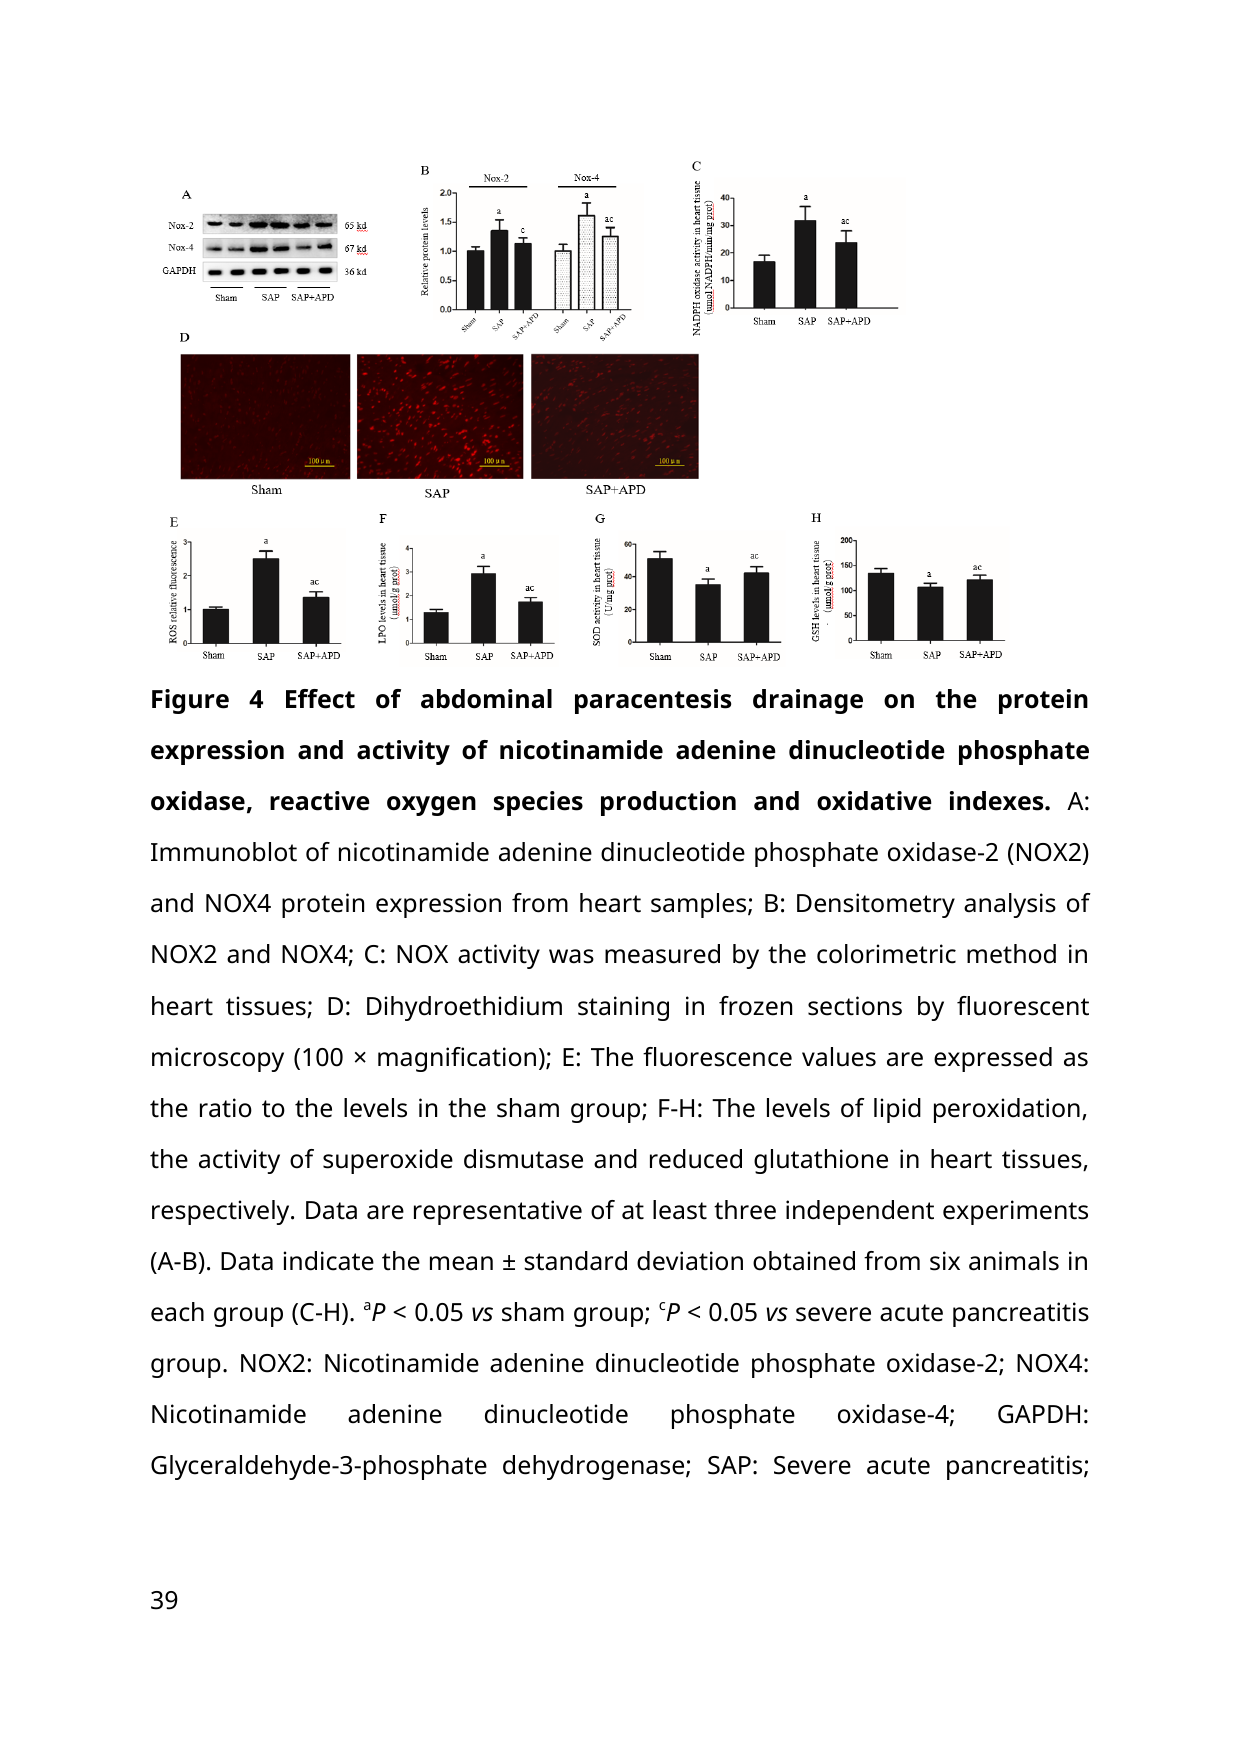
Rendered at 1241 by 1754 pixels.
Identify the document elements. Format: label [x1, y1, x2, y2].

picture [150, 151, 1016, 667]
text [150, 682, 1090, 1482]
